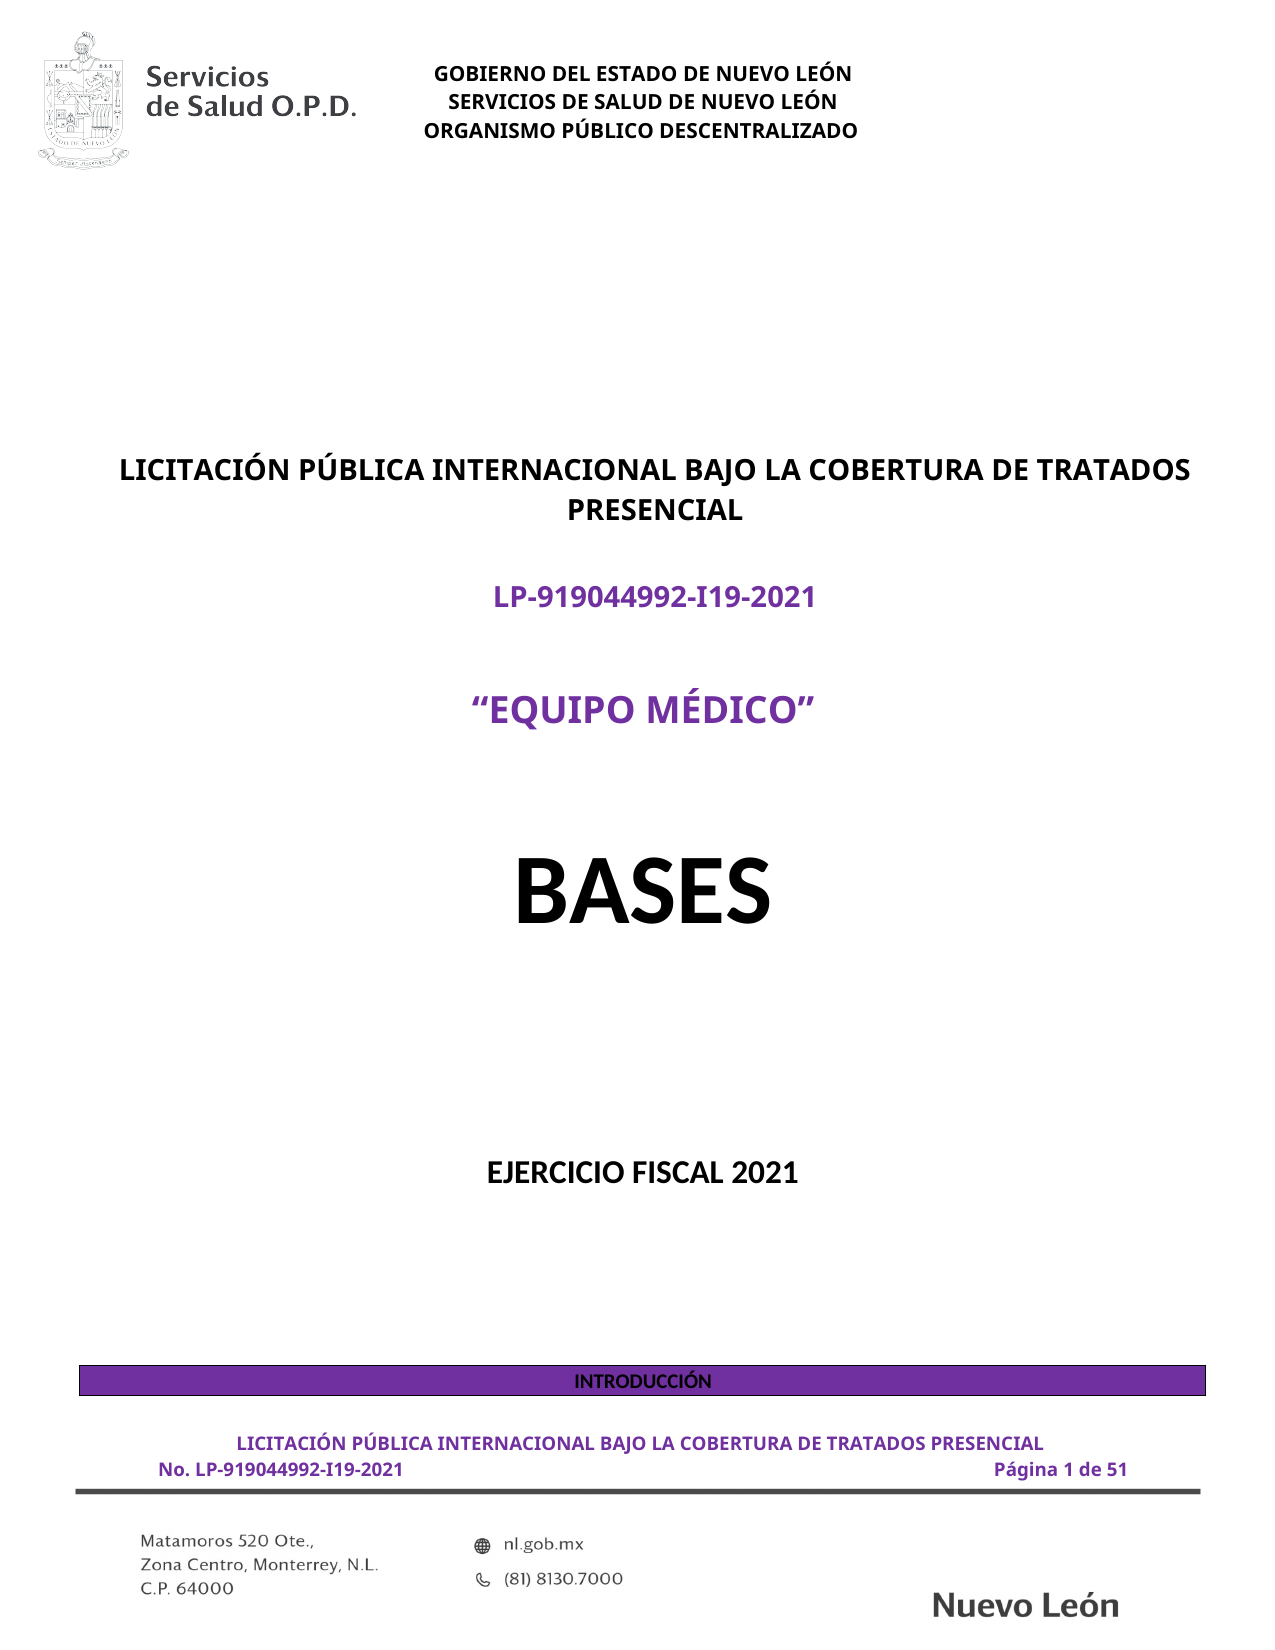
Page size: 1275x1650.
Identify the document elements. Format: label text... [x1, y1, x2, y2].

subtitle LICITACIÓN PÚBLICA INTERNACIONAL BAJO LA COBERTURA DE TRATADOS PRESENCIAL [89, 449, 1221, 528]
picture [29, 0, 370, 252]
text BASES [89, 826, 1197, 948]
text INTRODUCCIÓN [80, 1366, 1205, 1395]
text “EQUIPO MÉDICO” [89, 683, 1197, 734]
text EJERCICIO FISCAL 2021 [89, 1151, 1197, 1192]
picture [49, 1476, 1225, 1650]
subtitle LP-919044992-I19-2021 [89, 577, 1221, 616]
